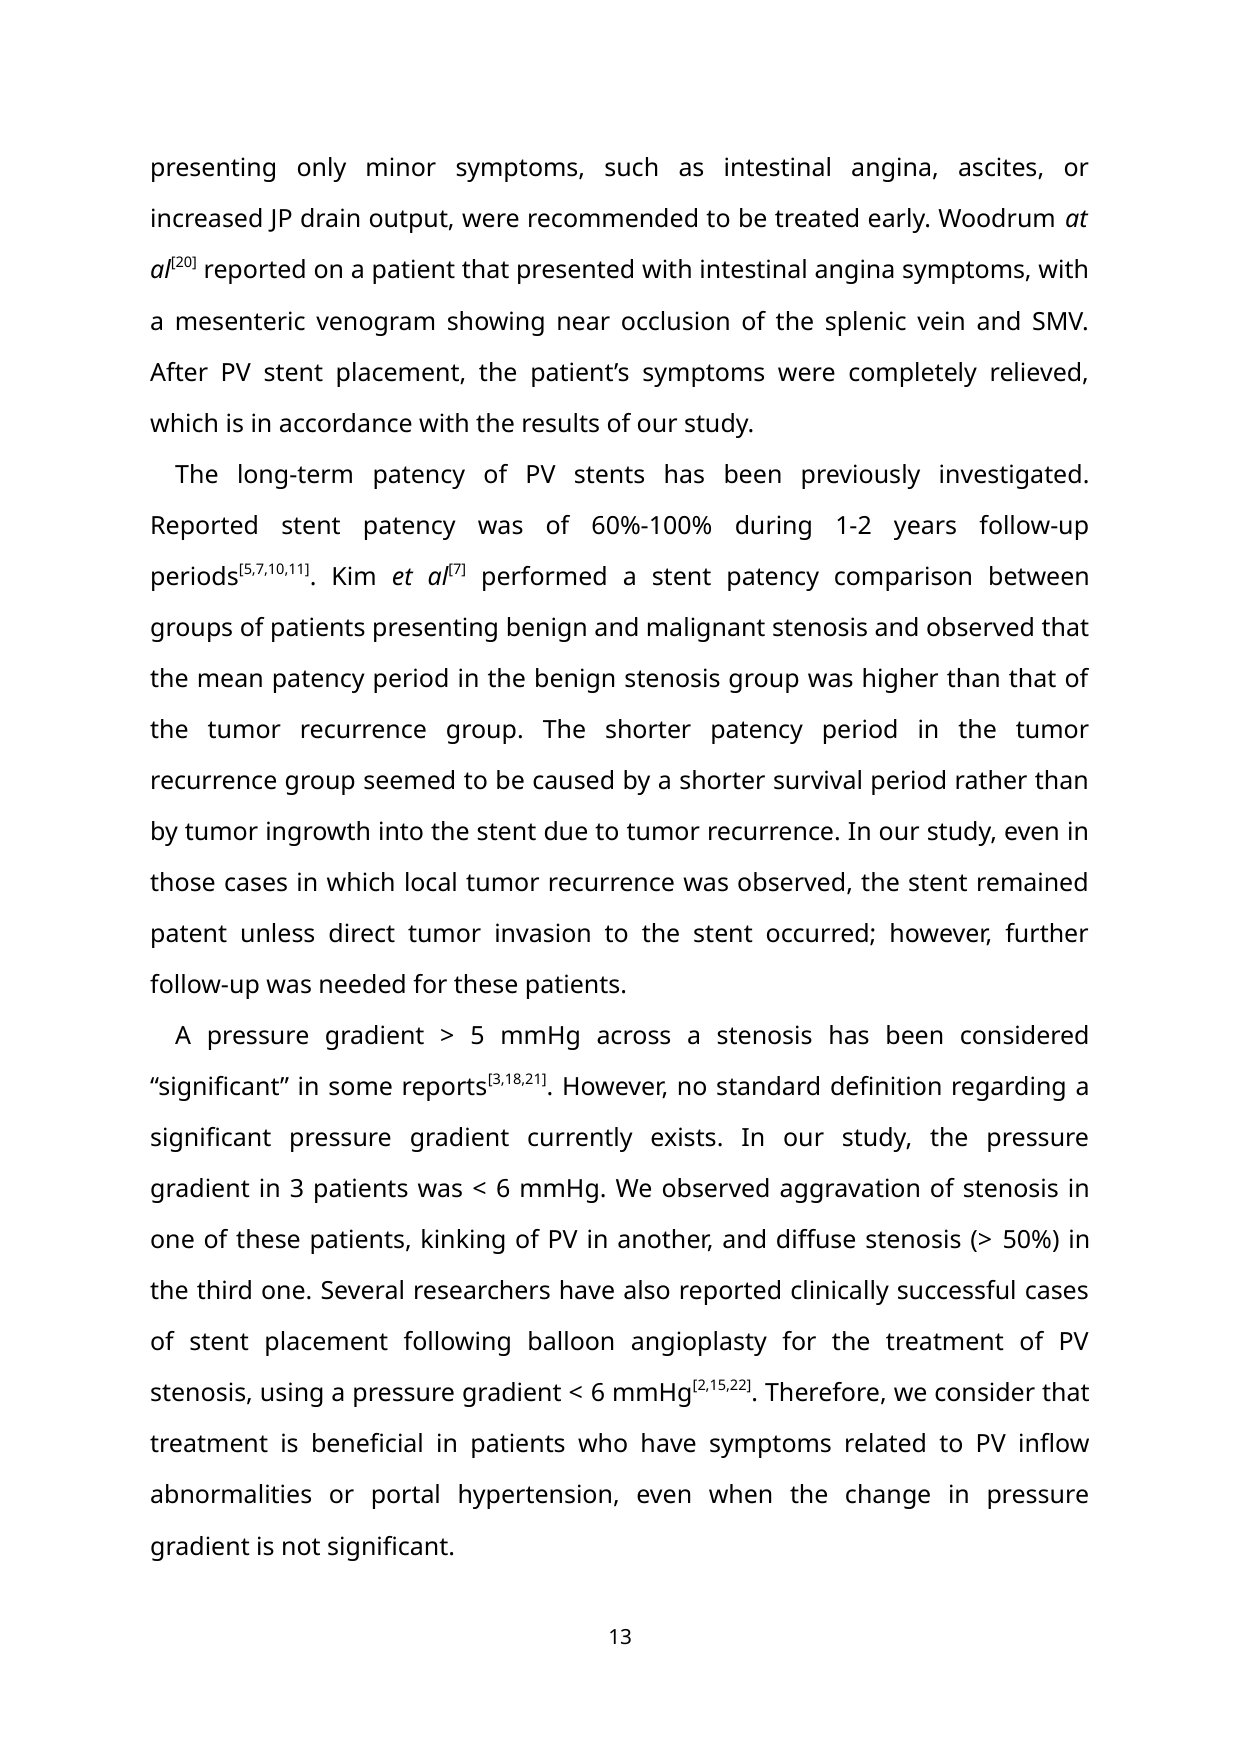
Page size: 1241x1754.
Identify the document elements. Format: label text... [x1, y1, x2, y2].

text The long-term patency of PV stents has been previously investigated. Reported stent patency was of 60%-100% during 1-2 years follow-up periods[5,7,10,11]. Kim et al[7] performed a stent patency comparison between groups of patients presenting benign and malignant stenosis and observed that the mean patency period in the benign stenosis group was higher than that of the tumor recurrence group. The shorter patency period in the tumor recurrence group seemed to be caused by a shorter survival period rather than by tumor ingrowth into the stent due to tumor recurrence. In our study, even in those cases in which local tumor recurrence was observed, the stent remained patent unless direct tumor invasion to the stent occurred; however, further follow-up was needed for these patients. [150, 456, 1090, 1001]
text A pressure gradient > 5 mmHg across a stenosis has been considered “significant” in some reports[3,18,21]. However, no standard definition regarding a significant pressure gradient currently exists. In our study, the pressure gradient in 3 patients was < 6 mmHg. We observed aggravation of stenosis in one of these patients, kinking of PV in another, and diffuse stenosis (> 50%) in the third one. Several researchers have also reported clinically successful cases of stent placement following balloon angioplasty for the treatment of PV stenosis, using a pressure gradient < 6 mmHg[2,15,22]. Therefore, we consider that treatment is beneficial in patients who have symptoms related to PV inflow abnormalities or portal hypertension, even when the change in pressure gradient is not significant. [150, 1018, 1090, 1562]
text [150, 150, 1090, 439]
